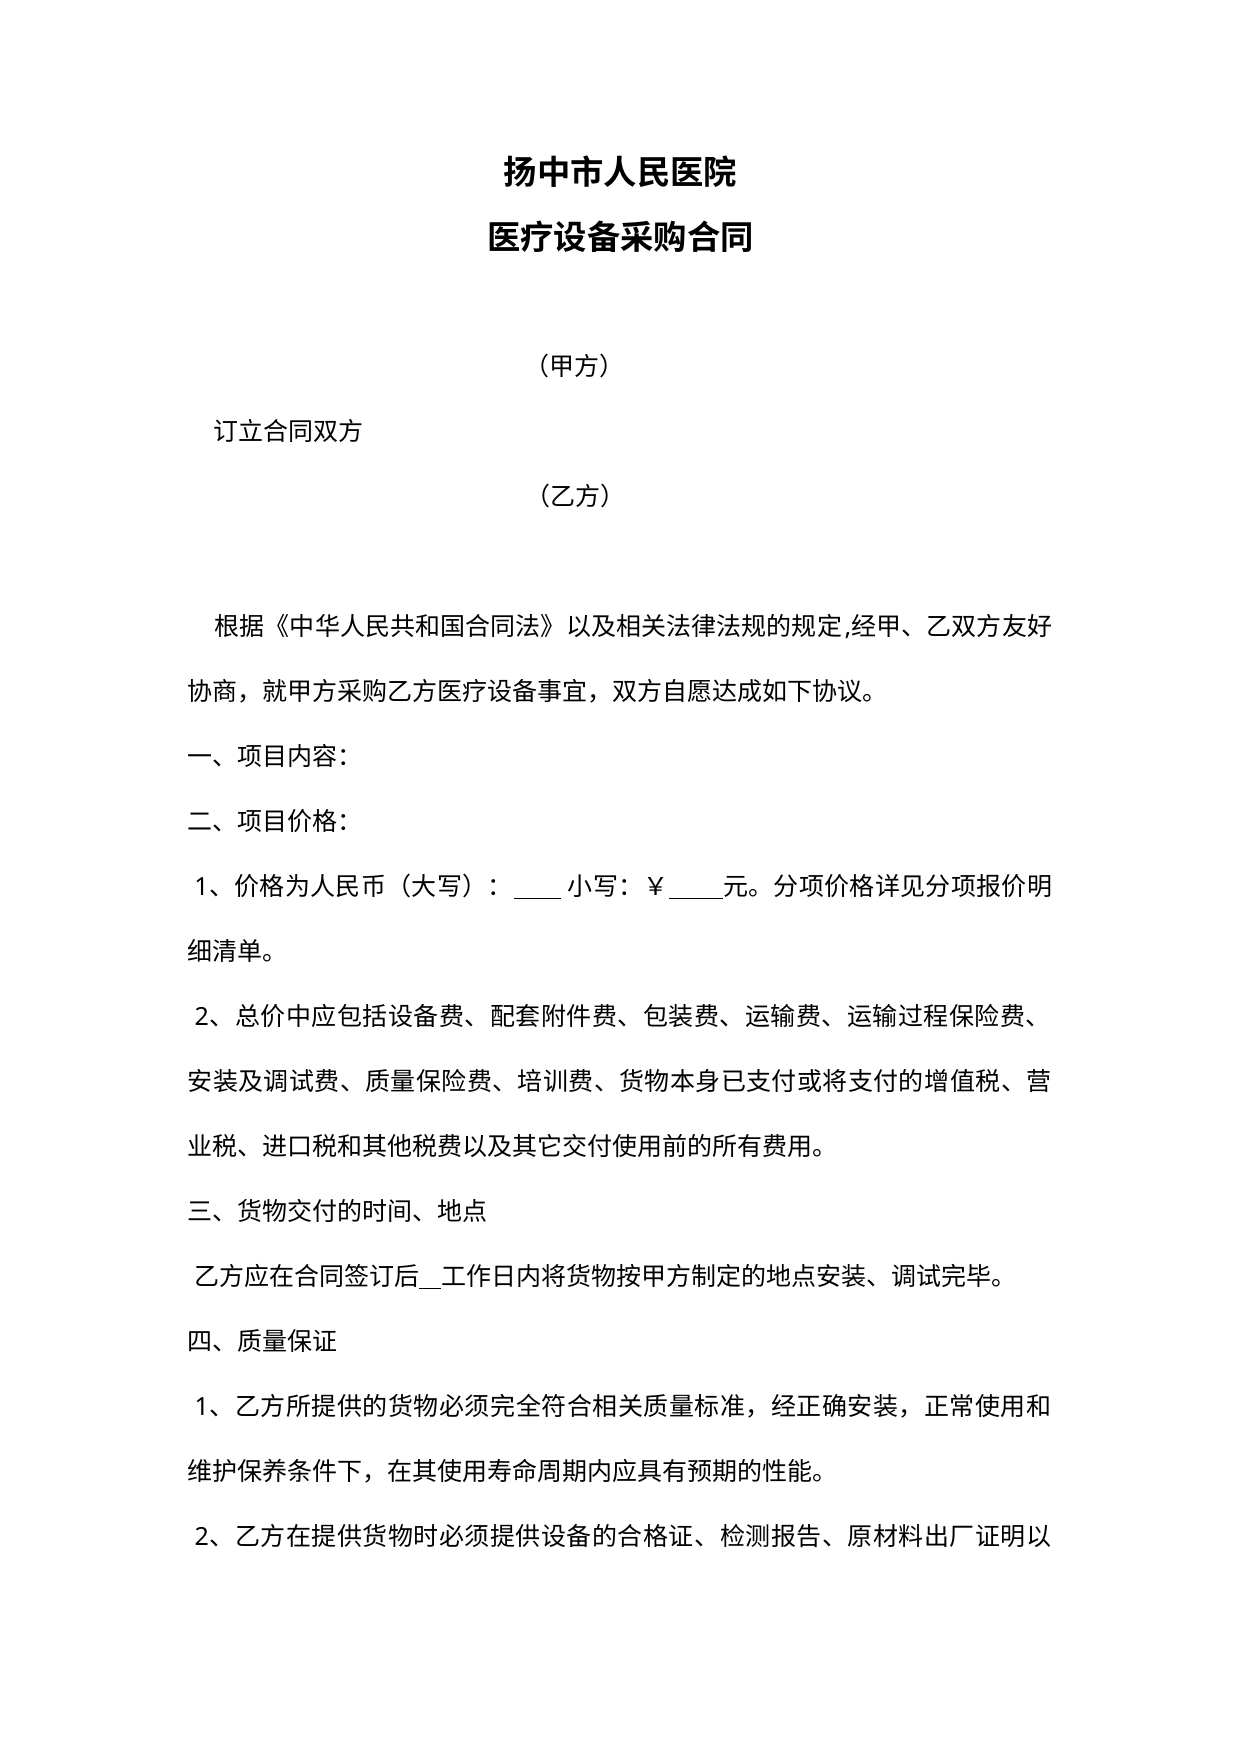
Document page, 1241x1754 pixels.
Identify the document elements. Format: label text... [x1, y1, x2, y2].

text 四、质量保证 [187, 1307, 1053, 1372]
text （甲方） [187, 332, 1053, 397]
text 三、货物交付的时间、地点 [187, 1177, 1053, 1242]
text 扬中市人民医院 [187, 137, 1053, 202]
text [187, 1502, 1053, 1567]
text 1、价格为人民币（大写）： 小写：￥ 元。分项价格详见分项报价明细清单。 [187, 852, 1053, 982]
text 医疗设备采购合同 [187, 202, 1053, 267]
text 二、项目价格： [187, 787, 1053, 852]
text 订立合同双方 [187, 397, 1053, 462]
text 1、乙方所提供的货物必须完全符合相关质量标准，经正确安装，正常使用和维护保养条件下，在其使用寿命周期内应具有预期的性能。 [187, 1372, 1053, 1502]
text 根据《中华人民共和国合同法》以及相关法律法规的规定,经甲、乙双方友好协商，就甲方采购乙方医疗设备事宜，双方自愿达成如下协议。 [187, 592, 1053, 722]
text 乙方应在合同签订后 工作日内将货物按甲方制定的地点安装、调试完毕。 [187, 1242, 1053, 1307]
text 2、总价中应包括设备费、配套附件费、包装费、运输费、运输过程保险费、安装及调试费、质量保险费、培训费、货物本身已支付或将支付的增值税、营业税、进口税和其他税费以及其它交付使用前的所有费用。 [187, 982, 1053, 1177]
list 项目内容： [187, 722, 1053, 787]
text （乙方） [187, 462, 1053, 527]
